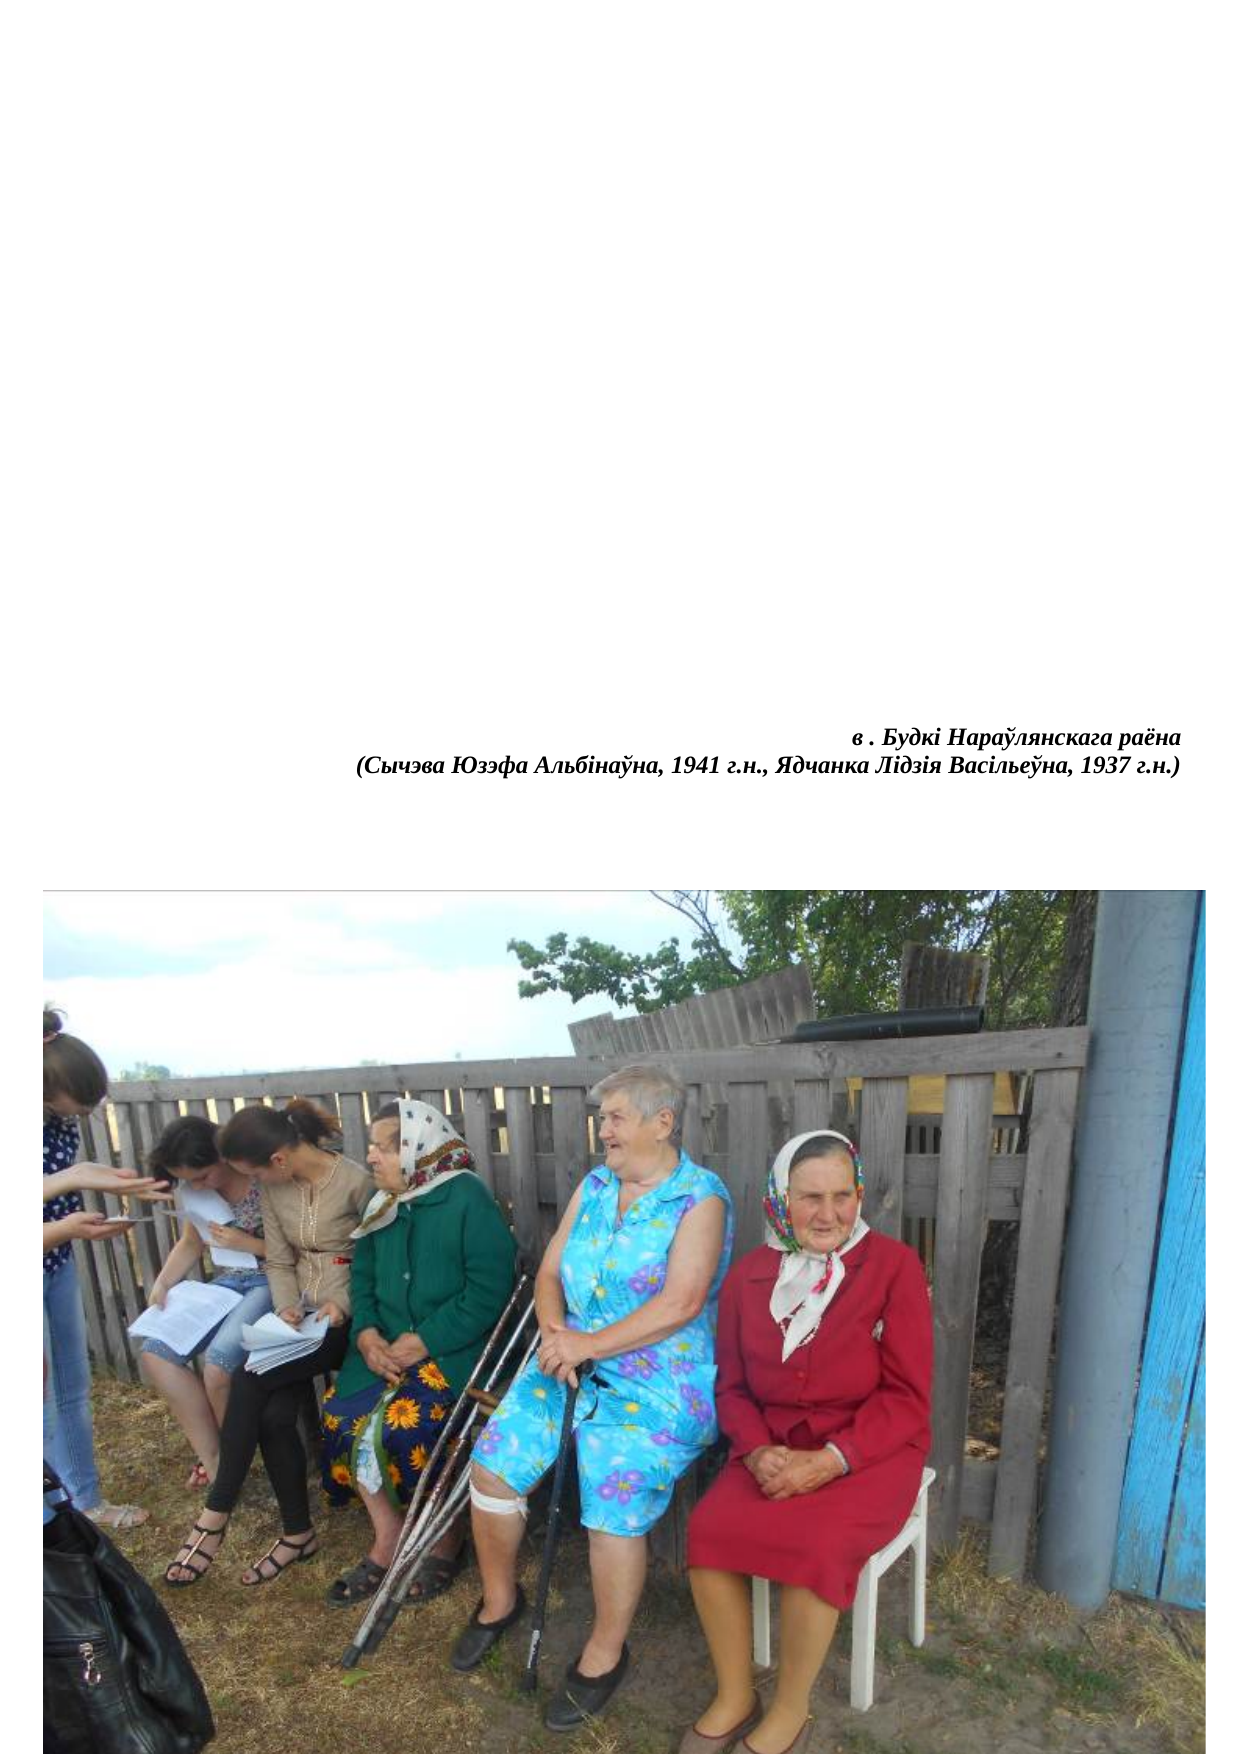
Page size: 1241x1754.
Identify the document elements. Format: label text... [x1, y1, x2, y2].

text (Сычэва Юзэфа Альбінаўна, .н., Ядчанка Лідзія Васільеўна, .н.) [118, 751, 1181, 779]
text в . Будкі Нараўлянскага раёна [118, 722, 1181, 751]
picture [43, 890, 1206, 1754]
